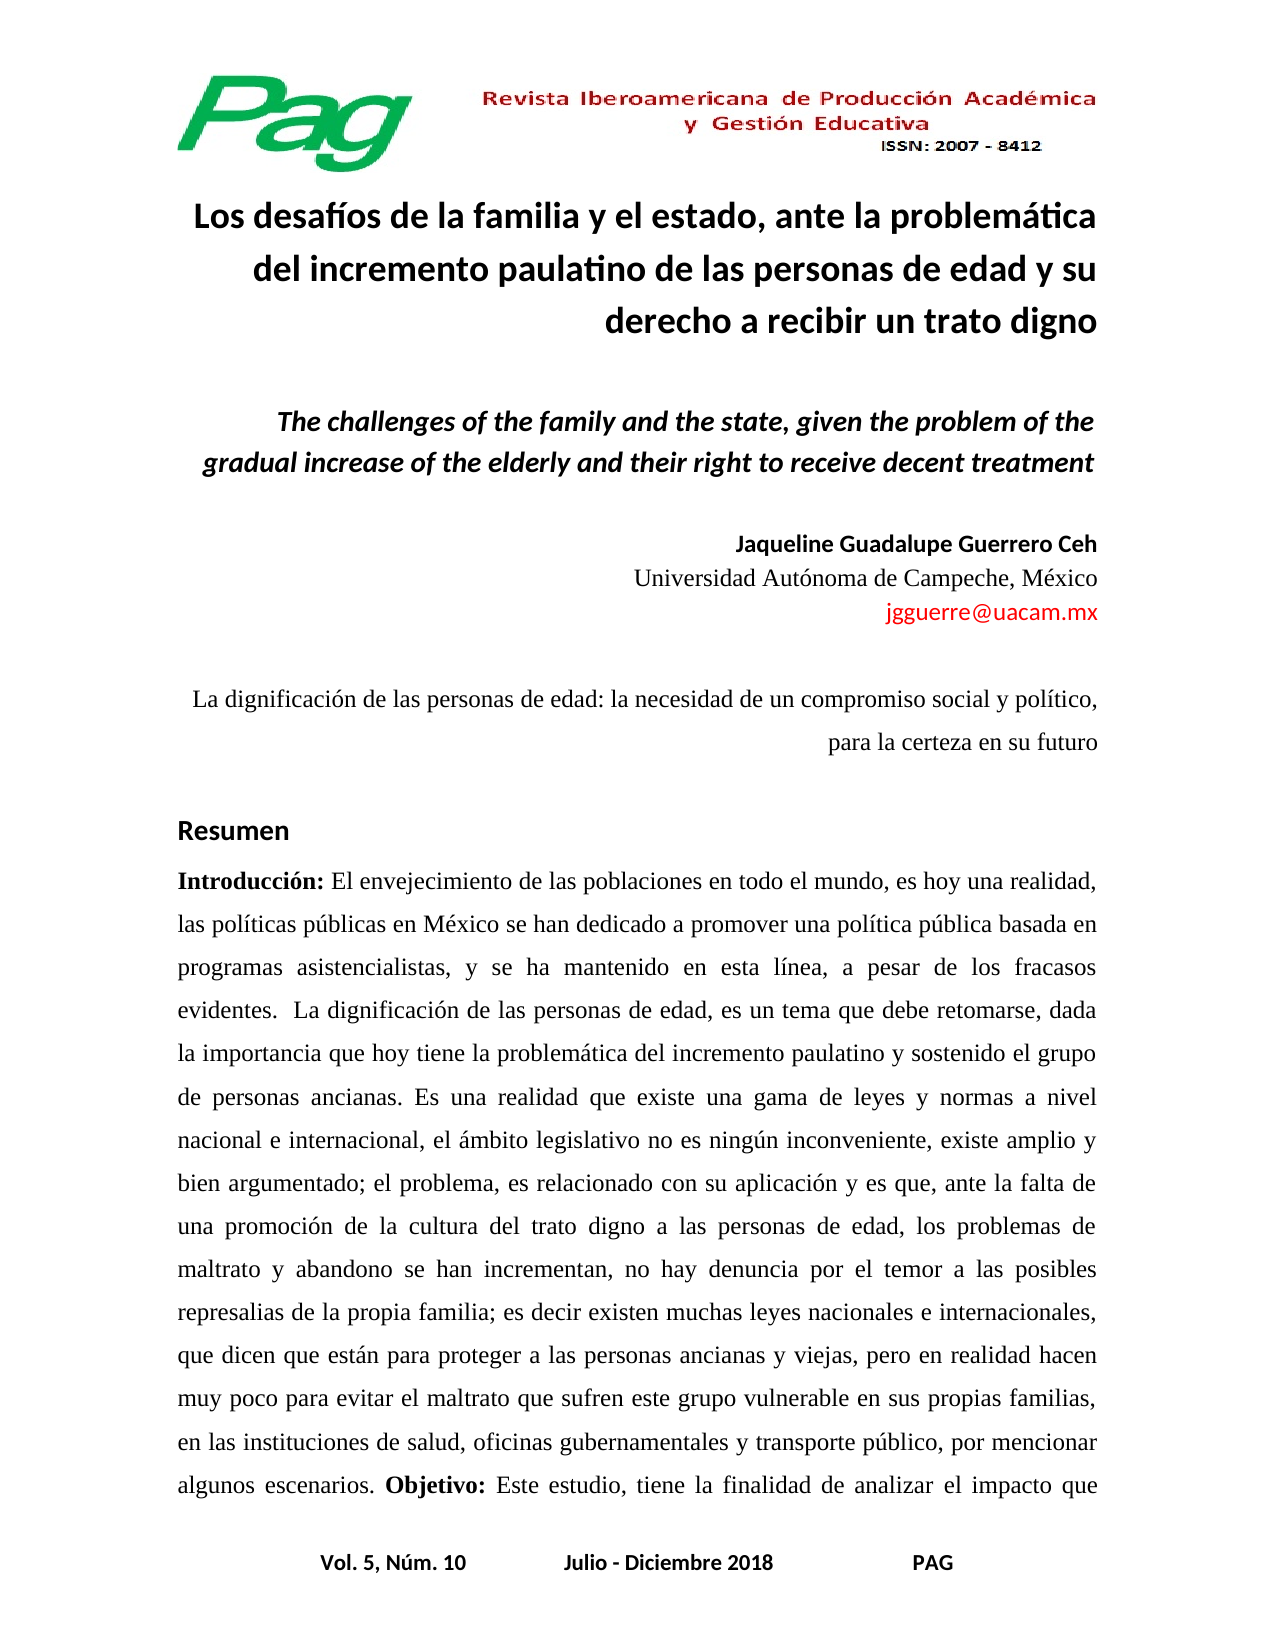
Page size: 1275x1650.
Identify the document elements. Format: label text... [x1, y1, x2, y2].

text Resumen [177, 812, 1098, 848]
text Jaqueline Guadalupe Guerrero Ceh [177, 528, 1098, 558]
text Universidad Autónoma de Campeche, México [177, 563, 1098, 592]
picture [177, 73, 1098, 173]
text La dignificación de las personas de edad: la necesidad de un compromiso social y político, para la certeza en su futuro [177, 684, 1098, 756]
text jgguerre@uacam.mx [177, 596, 1098, 626]
text The challenges of the family and the state, given the problem of the gradual increase of the elderly and their right to receive decent treatment [177, 403, 1098, 479]
text Los desafíos de la familia y el estado, ante la problemática del incremento paulatino de las personas de edad y su derecho a recibir un trato digno [177, 192, 1098, 343]
